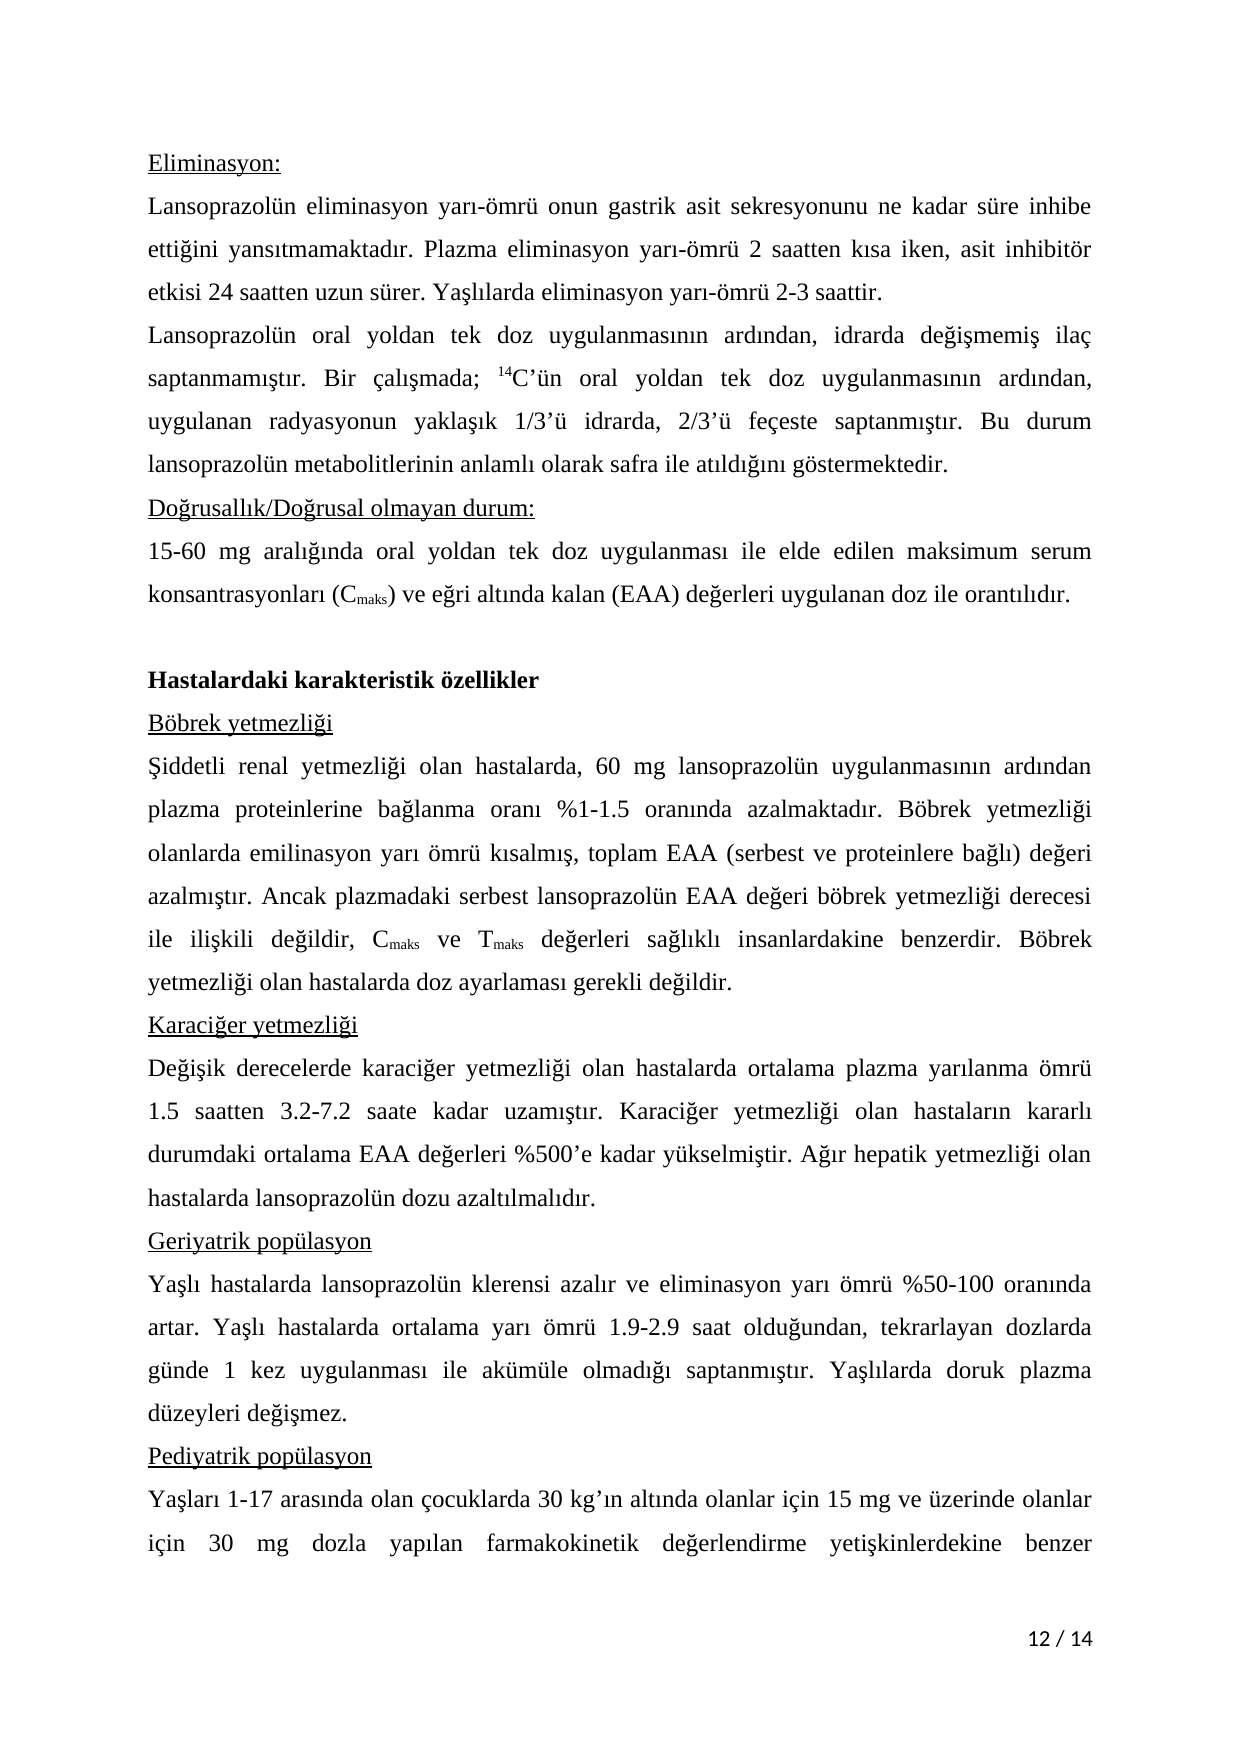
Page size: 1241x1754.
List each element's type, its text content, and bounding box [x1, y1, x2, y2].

text Geriyatrik popülasyon [148, 1226, 1093, 1254]
text Değişik derecelerde karaciğer yetmezliği olan hastalarda ortalama plazma yarılanma ömrü 1.5 saatten 3.2-7.2 saate kadar uzamıştır. Karaciğer yetmezliği olan hastaların kararlı durumdaki ortalama EAA değerleri %500’e kadar yükselmiştir. Ağır hepatik yetmezliği olan hastalarda lansoprazolün dozu azaltılmalıdır. [148, 1053, 1093, 1211]
text Şiddetli renal yetmezliği olan hastalarda, 60 mg lansoprazolün uygulanmasının ardından plazma proteinlerine bağlanma oranı %1-1.5 oranında azalmaktadır. Böbrek yetmezliği olanlarda emilinasyon yarı ömrü kısalmış, toplam EAA (serbest ve proteinlere bağlı) değeri azalmıştır. Ancak plazmadaki serbest lansoprazolün EAA değeri böbrek yetmezliği derecesi ile ilişkili değildir, Cmaks ve Tmaks değerleri sağlıklı insanlardakine benzerdir. Böbrek yetmezliği olan hastalarda doz ayarlaması gerekli değildir. [148, 751, 1093, 996]
text Hastalardaki karakteristik özellikler [148, 665, 1093, 694]
text Pediyatrik popülasyon [148, 1441, 1093, 1470]
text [148, 1484, 1093, 1556]
text Böbrek yetmezliği [148, 708, 1093, 737]
text Doğrusallık/Doğrusal olmayan durum: [148, 493, 1093, 521]
text 15-60 mg aralığında oral yoldan tek doz uygulanması ile elde edilen maksimum serum konsantrasyonları (Cmaks) ve eğri altında kalan (EAA) değerleri uygulanan doz ile orantılıdır. [148, 536, 1093, 608]
text Lansoprazolün oral yoldan tek doz uygulanmasının ardından, idrarda değişmemiş ilaç saptanmamıştır. Bir çalışmada; 14C’ün oral yoldan tek doz uygulanmasının ardından, uygulanan radyasyonun yaklaşık 1/3’ü idrarda, 2/3’ü feçeste saptanmıştır. Bu durum lansoprazolün metabolitlerinin anlamlı olarak safra ile atıldığını göstermektedir. [148, 320, 1093, 478]
text Karaciğer yetmezliği [148, 1010, 1093, 1039]
text Yaşlı hastalarda lansoprazolün klerensi azalır ve eliminasyon yarı ömrü %50-100 oranında artar. Yaşlı hastalarda ortalama yarı ömrü 1.9-2.9 saat olduğundan, tekrarlayan dozlarda günde 1 kez uygulanması ile akümüle olmadığı saptanmıştır. Yaşlılarda doruk plazma düzeyleri değişmez. [148, 1269, 1093, 1427]
text Lansoprazolün eliminasyon yarı-ömrü onun gastrik asit sekresyonunu ne kadar süre inhibe ettiğini yansıtmamaktadır. Plazma eliminasyon yarı-ömrü 2 saatten kısa iken, asit inhibitör etkisi 24 saatten uzun sürer. Yaşlılarda eliminasyon yarı-ömrü 2-3 saattir. [148, 191, 1093, 306]
text Eliminasyon: [148, 148, 1093, 176]
